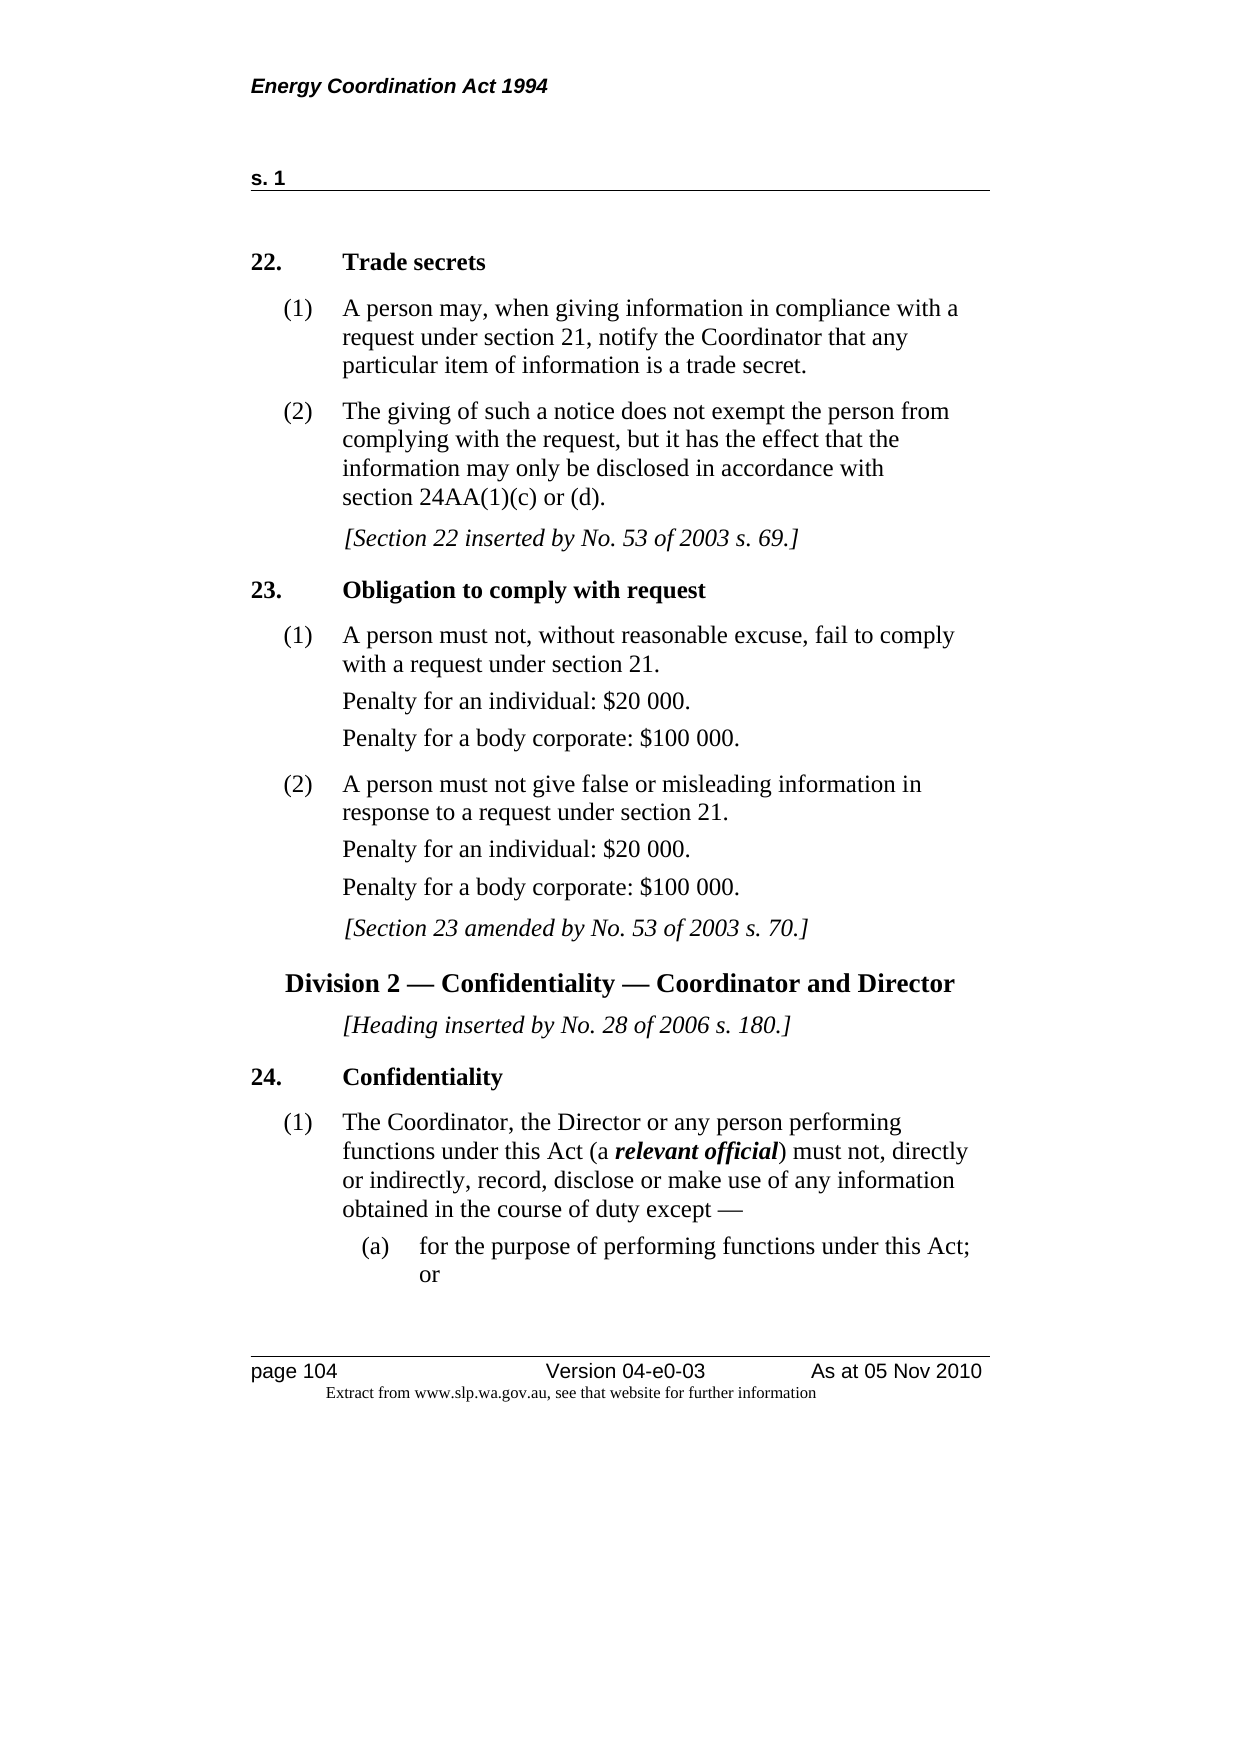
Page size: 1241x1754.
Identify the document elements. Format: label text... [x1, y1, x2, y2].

text (2) A person must not give false or misleading information in response to a request under section 21. [251, 769, 990, 826]
text (a) for the purpose of performing functions under this Act; or [251, 1231, 990, 1288]
text (1) A person may, when giving information in compliance with a request under section 21, notify the Coordinator that any particular item of information is a trade secret. [251, 293, 990, 379]
text Penalty for an individual: $20 000. [251, 834, 990, 863]
text (1) A person must not, without reasonable excuse, fail to comply with a request under section 21. [251, 620, 990, 678]
subtitle 23. Obligation to comply with request [251, 575, 990, 604]
subtitle Division 2 — Confidentiality — Coordinator and Director [251, 967, 990, 998]
text [Section 22 inserted by No. 53 of 2003 s. 69.] [251, 523, 990, 552]
subtitle 22. Trade secrets [251, 247, 990, 276]
text [Section 23 amended by No. 53 of 2003 s. 70.] [251, 913, 990, 942]
text (1) The Coordinator, the Director or any person performing functions under this Act (a relevant official) must not, directly or indirectly, record, disclose or make use of any information obtained in the course of duty except — [251, 1107, 990, 1222]
text Penalty for a body corporate: $100 000. [251, 872, 990, 900]
text (2) The giving of such a notice does not exempt the person from complying with the request, but it has the effect that the information may only be disclosed in accordance with section 24AA(1)(c) or (d). [251, 396, 990, 511]
text Penalty for an individual: $20 000. [251, 686, 990, 715]
subtitle [Heading inserted by No. 28 of 2006 s. 180.] [251, 1010, 990, 1039]
text Penalty for a body corporate: $100 000. [251, 723, 990, 752]
subtitle 24. Confidentiality [251, 1062, 990, 1091]
